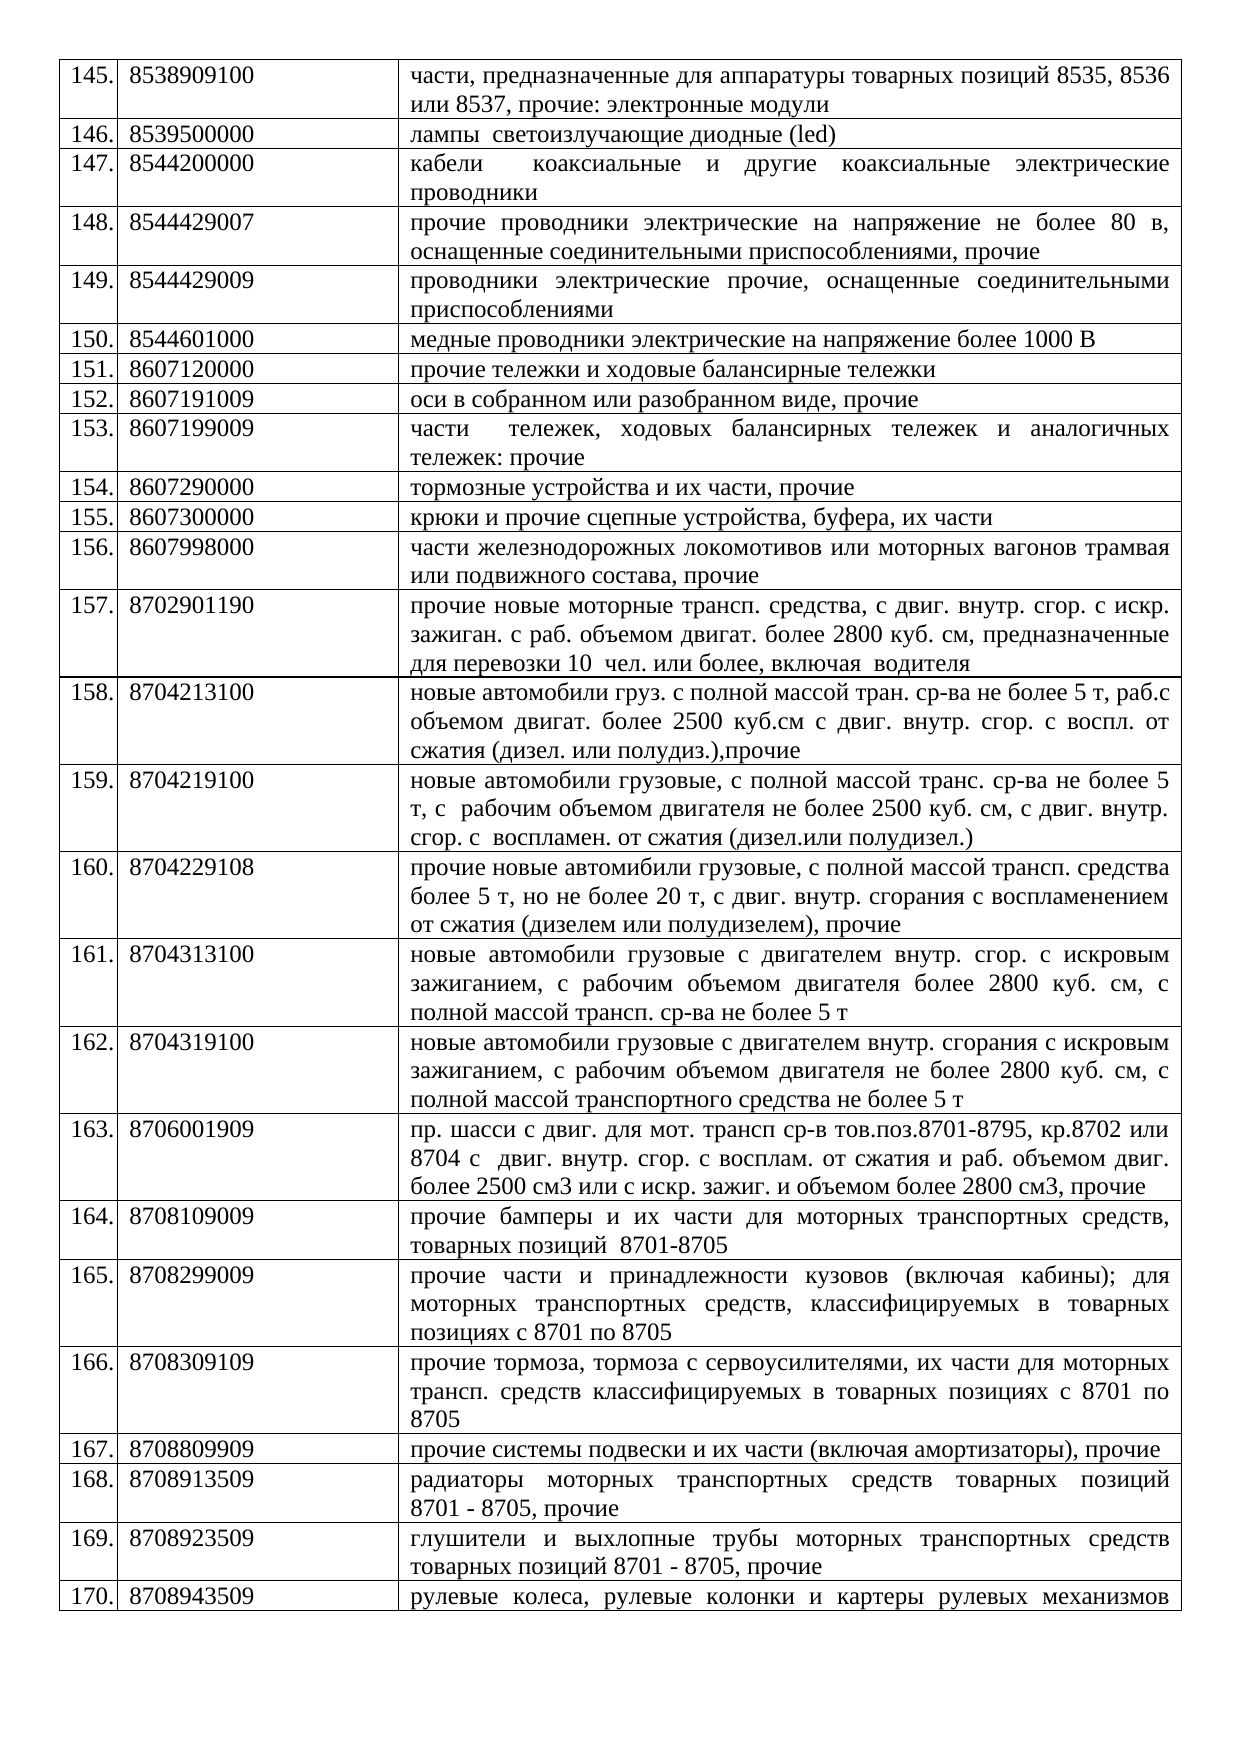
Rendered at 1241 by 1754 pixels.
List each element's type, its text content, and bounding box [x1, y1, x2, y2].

table_cell 8704229108 [118, 852, 398, 938]
table_cell части тележек, ходовых балансирных тележек и аналогичных тележек: прочие [399, 414, 1181, 471]
table_cell 8702901190 [118, 590, 398, 676]
table_cell 8607191009 [118, 384, 398, 412]
table_cell лампы светоизлучающие диодные (led) [399, 119, 1181, 147]
table_cell новые автомобили грузовые с двигателем внутр. сгор. с искровым зажиганием, с рабочим объемом двигателя более 2800 куб. см, с полной массой трансп. ср-ва не более 5 т [399, 939, 1181, 1026]
table_cell новые автомобили грузовые с двигателем внутр. сгорания с искровым зажиганием, с рабочим объемом двигателя не более 2800 куб. см, с полной массой транспортного средства не более 5 т [399, 1027, 1181, 1113]
table_cell прочие тележки и ходовые балансирные тележки [399, 354, 1181, 383]
table_cell [60, 207, 117, 264]
table_cell 8708923509 [118, 1523, 398, 1580]
table_cell 8539500000 [118, 119, 398, 147]
table_cell прочие проводники электрические на напряжение не более 80 в, оснащенные соединительными приспособлениями, прочие [399, 207, 1181, 264]
table_cell [60, 1523, 117, 1580]
table_cell [60, 1434, 117, 1463]
table_cell [60, 119, 117, 147]
table_cell 8607290000 [118, 472, 398, 501]
table_cell 8544200000 [118, 149, 398, 206]
table_cell 8704313100 [118, 939, 398, 1026]
table_cell 8706001909 [118, 1114, 398, 1200]
table_cell [60, 590, 117, 676]
table_cell радиаторы моторных транспортных средств товарных позиций 8701 - 8705, прочие [399, 1464, 1181, 1522]
table_cell [60, 1464, 117, 1522]
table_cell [399, 1581, 1181, 1610]
table_cell части, предназначенные для аппаратуры товарных позиций 8535, 8536 или 8537, прочие: электронные модули [399, 60, 1181, 118]
table_cell 8704213100 [118, 678, 398, 764]
table_cell [60, 1260, 117, 1346]
table_cell [60, 502, 117, 531]
table_cell прочие бамперы и их части для моторных транспортных средств, товарных позиций 8701-8705 [399, 1201, 1181, 1259]
table_cell кабели коаксиальные и другие коаксиальные электрические проводники [399, 149, 1181, 206]
table_cell [60, 1027, 117, 1113]
table_cell новые автомобили груз. с полной массой тран. ср-ва не более 5 т, раб.с объемом двигат. более 2500 куб.см с двиг. внутр. сгор. с воспл. от сжатия (дизел. или полудиз.),прочие [399, 678, 1181, 764]
table_cell [60, 384, 117, 412]
table_cell прочие новые моторные трансп. средства, с двиг. внутр. сгор. с искр. зажиган. с раб. объемом двигат. более 2800 куб. см, предназначенные для перевозки 10 чел. или более, включая водителя [399, 590, 1181, 676]
table_cell [60, 765, 117, 851]
table_cell [60, 678, 117, 764]
table_cell 8708809909 [118, 1434, 398, 1463]
table_cell прочие тормоза, тормоза с сервоусилителями, их части для моторных трансп. средств классифицируемых в товарных позициях с 8701 по 8705 [399, 1347, 1181, 1433]
table_cell новые автомобили грузовые, с полной массой транс. ср-ва не более 5 т, с рабочим объемом двигателя не более 2500 куб. см, с двиг. внутр. сгор. с воспламен. от сжатия (дизел.или полудизел.) [399, 765, 1181, 851]
table_cell проводники электрические прочие, оснащенные соединительными приспособлениями [399, 266, 1181, 323]
table_cell 8607998000 [118, 532, 398, 589]
table_cell 8544601000 [118, 324, 398, 353]
table_cell 8708309109 [118, 1347, 398, 1433]
table_cell 8544429009 [118, 266, 398, 323]
table_cell оси в собранном или разобранном виде, прочие [399, 384, 1181, 412]
table_cell части железнодорожных локомотивов или моторных вагонов трамвая или подвижного состава, прочие [399, 532, 1181, 589]
table_cell [60, 1201, 117, 1259]
table_cell [60, 266, 117, 323]
table_cell медные проводники электрические на напряжение более 1000 В [399, 324, 1181, 353]
table_cell [60, 1347, 117, 1433]
table_cell 8708299009 [118, 1260, 398, 1346]
table_cell крюки и прочие сцепные устройства, буфера, их части [399, 502, 1181, 531]
table_cell 8538909100 [118, 60, 398, 118]
table_cell [60, 1114, 117, 1200]
table_cell 8607120000 [118, 354, 398, 383]
table_cell [60, 324, 117, 353]
table_cell 8607300000 [118, 502, 398, 531]
table_cell 8544429007 [118, 207, 398, 264]
table_cell прочие части и принадлежности кузовов (включая кабины); для моторных транспортных средств, классифицируемых в товарных позициях с 8701 по 8705 [399, 1260, 1181, 1346]
table_cell [60, 532, 117, 589]
table_cell [60, 149, 117, 206]
table_cell прочие системы подвески и их части (включая амортизаторы), прочие [399, 1434, 1181, 1463]
table_cell [60, 939, 117, 1026]
table_cell 8607199009 [118, 414, 398, 471]
table_cell 8704319100 [118, 1027, 398, 1113]
table_cell глушители и выхлопные трубы моторных транспортных средств товарных позиций 8701 - 8705, прочие [399, 1523, 1181, 1580]
table_cell тормозные устройства и их части, прочие [399, 472, 1181, 501]
table_cell пр. шасси с двиг. для мот. трансп ср-в тов.поз.8701-8795, кр.8702 или 8704 с двиг. внутр. сгор. с восплам. от сжатия и раб. объемом двиг. более 2500 см3 или с искр. зажиг. и объемом более 2800 см3, прочие [399, 1114, 1181, 1200]
table_cell [60, 414, 117, 471]
table_cell [60, 852, 117, 938]
table_cell прочие новые автомибили грузовые, с полной массой трансп. средства более 5 т, но не более 20 т, с двиг. внутр. сгорания с воспламенением от сжатия (дизелем или полудизелем), прочие [399, 852, 1181, 938]
table_cell 8708109009 [118, 1201, 398, 1259]
table_cell [60, 60, 117, 118]
table_cell [60, 472, 117, 501]
table_cell [60, 1581, 117, 1610]
table_cell 8704219100 [118, 765, 398, 851]
table_cell 8708913509 [118, 1464, 398, 1522]
table_cell [60, 354, 117, 383]
table_cell 8708943509 [118, 1581, 398, 1610]
